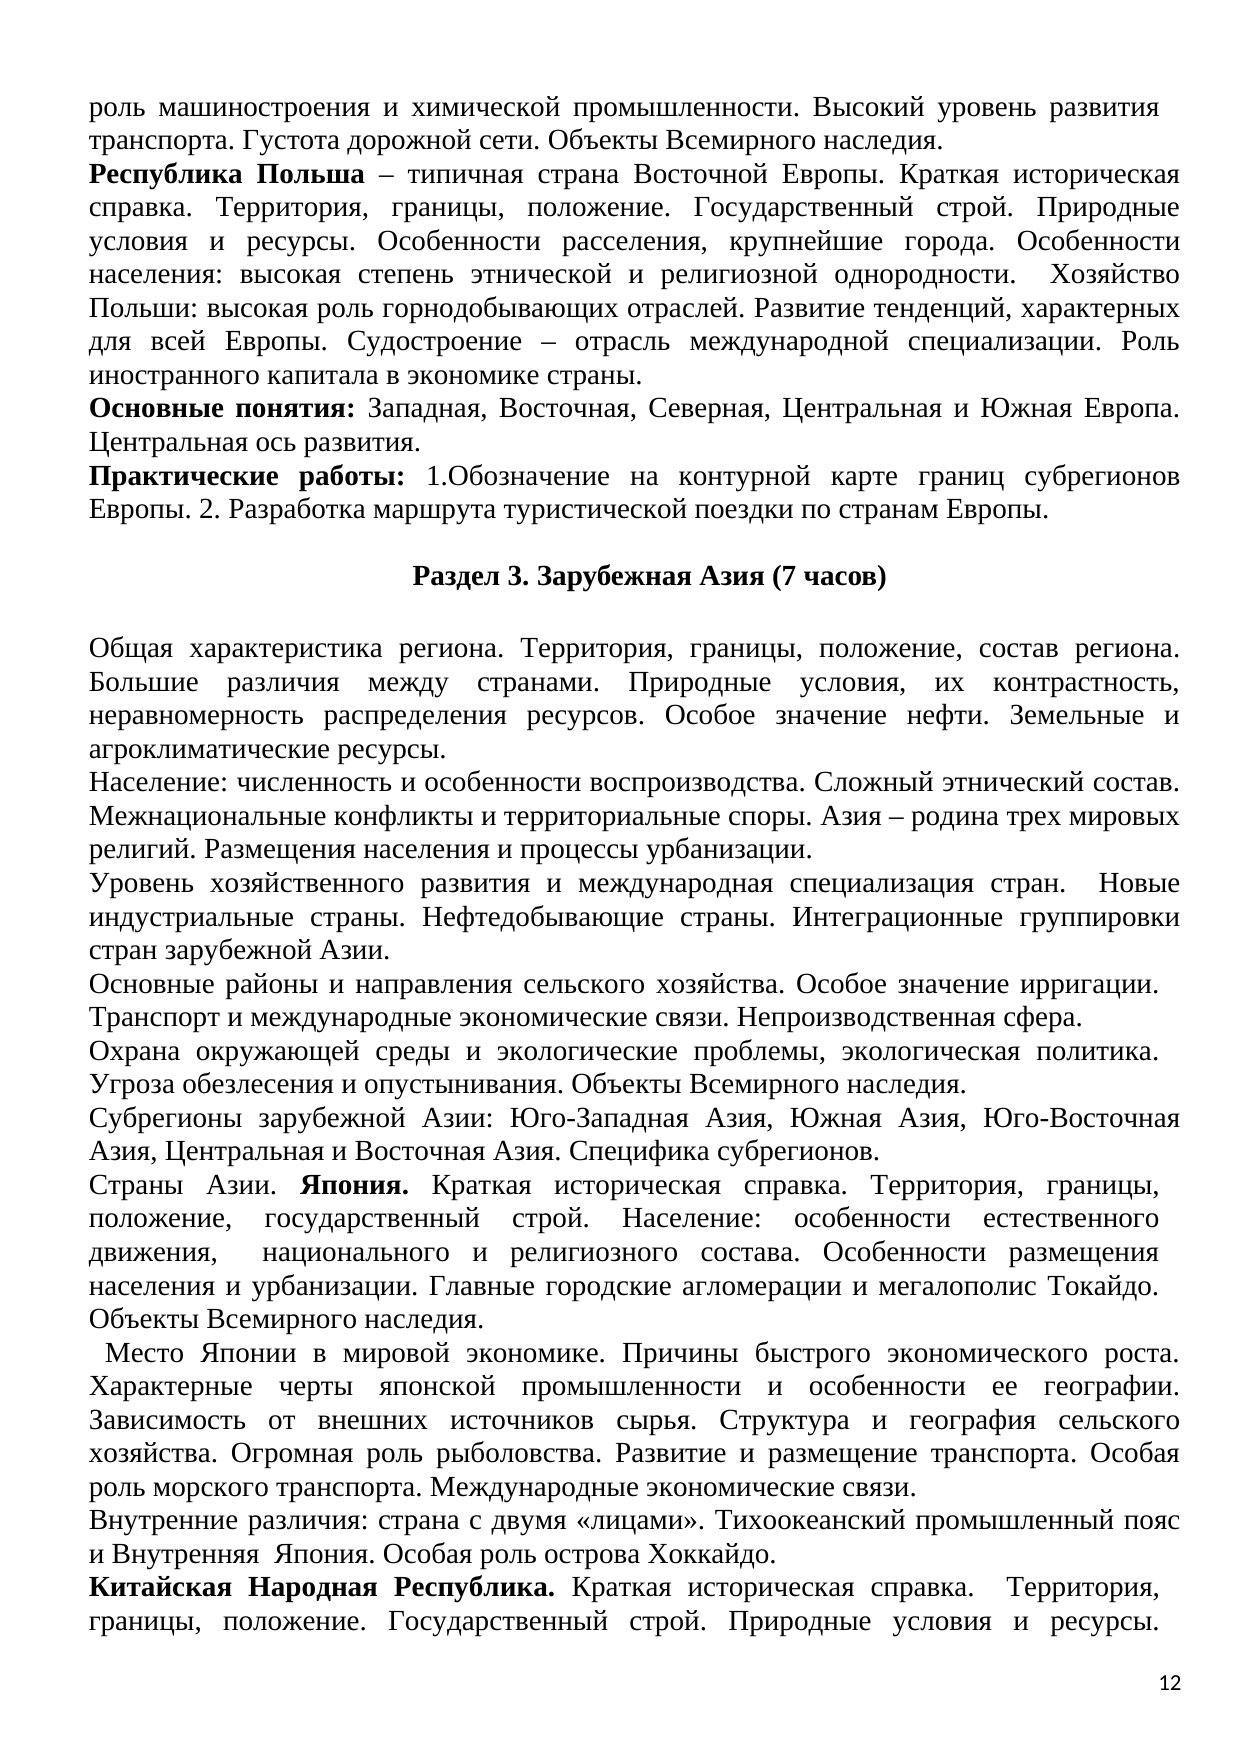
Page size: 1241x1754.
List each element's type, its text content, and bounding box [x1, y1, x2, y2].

text Внутренние различия: страна с двумя «лицами». Тихоокеанский промышленный пояс и Внутренняя Япония. Особая роль острова Хоккайдо. [88, 1502, 1181, 1569]
text Республика Польша – типичная страна Восточной Европы. Краткая историческая справка. Территория, границы, положение. Государственный строй. Природные условия и ресурсы. Особенности расселения, крупнейшие города. Особенности населения: высокая степень этнической и религиозной однородности. Хозяйство Польши: высокая роль горнодобывающих отраслей. Развитие тенденций, характерных для всей Европы. Судостроение – отрасль международной специализации. Роль иностранного капитала в экономике страны. [88, 156, 1181, 391]
text Население: численность и особенности воспроизводства. Сложный этнический состав. Межнациональные конфликты и территориальные споры. Азия – родина трех мировых религий. Размещения населения и процессы урбанизации. [88, 764, 1181, 865]
text Субрегионы зарубежной Азии: Юго-Западная Азия, Южная Азия, Юго-Восточная Азия, Центральная и Восточная Азия. Специфика субрегионов. [88, 1100, 1181, 1167]
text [88, 89, 1160, 156]
text Страны Азии. Япония. Краткая историческая справка. Территория, границы, положение, государственный строй. Население: особенности естественного движения, национального и религиозного состава. Особенности размещения населения и урбанизации. Главные городские агломерации и мегалополис Токайдо. Объекты Всемирного наследия. [88, 1167, 1160, 1335]
text Общая характеристика региона. Территория, границы, положение, состав региона. Большие различия между странами. Природные условия, их контрастность, неравномерность распределения ресурсов. Особое значение нефти. Земельные и агроклиматические ресурсы. [88, 630, 1181, 764]
text Основные районы и направления сельского хозяйства. Особое значение ирригации. Транспорт и международные экономические связи. Непроизводственная сфера. [88, 966, 1160, 1033]
subtitle Раздел 3. Зарубежная Азия (7 часов) [118, 558, 1181, 592]
text Уровень хозяйственного развития и международная специализация стран. Новые индустриальные страны. Нефтедобывающие страны. Интеграционные группировки стран зарубежной Азии. [88, 865, 1181, 966]
text Основные понятия: Западная, Восточная, Северная, Центральная и Южная Европа. Центральная ось развития. [88, 391, 1181, 458]
text Место Японии в мировой экономике. Причины быстрого экономического роста. Характерные черты японской промышленности и особенности ее географии. Зависимость от внешних источников сырья. Структура и география сельского хозяйства. Огромная роль рыболовства. Развитие и размещение транспорта. Особая роль морского транспорта. Международные экономические связи. [88, 1335, 1181, 1502]
text Охрана окружающей среды и экологические проблемы, экологическая политика. Угроза обезлесения и опустынивания. Объекты Всемирного наследия. [88, 1033, 1160, 1100]
text Практические работы: 1.Обозначение на контурной карте границ субрегионов Европы. 2. Разработка маршрута туристической поездки по странам Европы. [88, 458, 1181, 525]
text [88, 1569, 1160, 1637]
